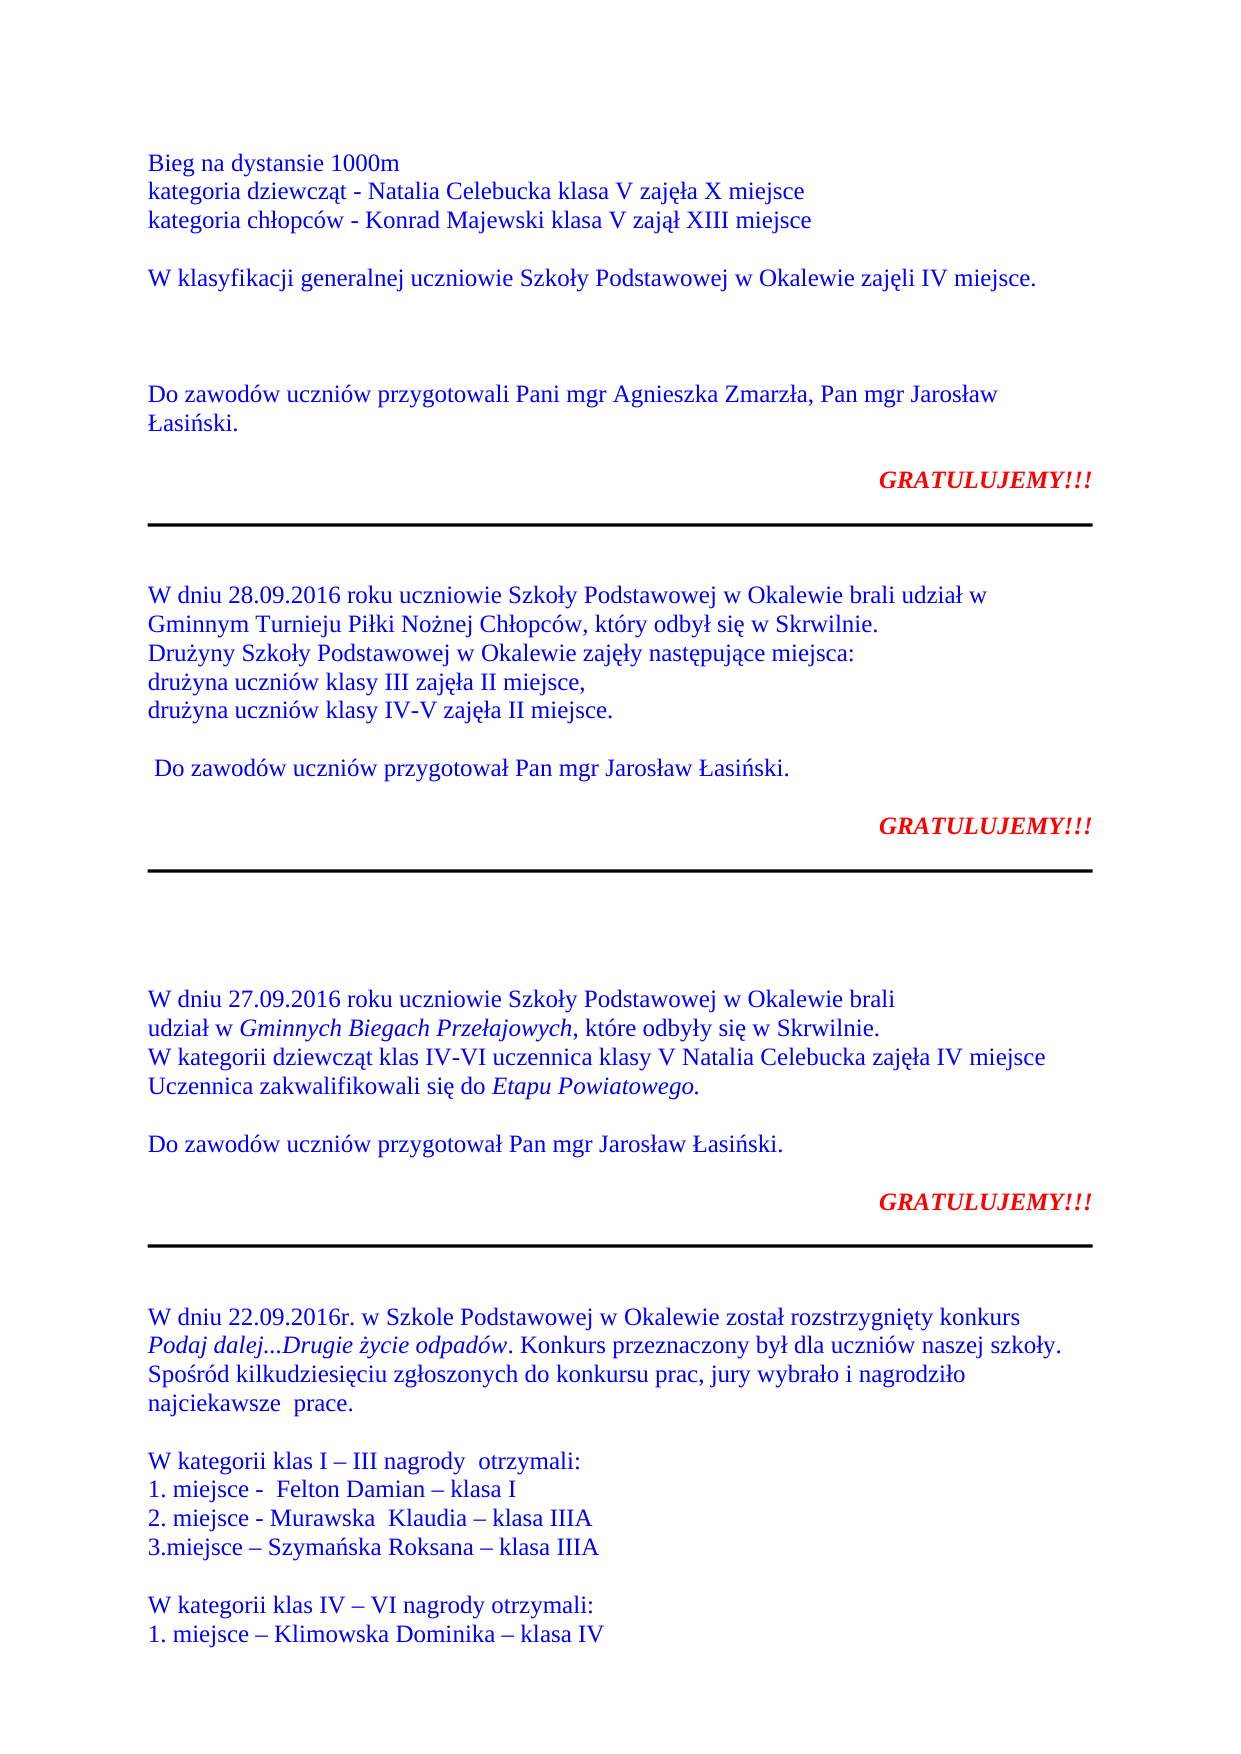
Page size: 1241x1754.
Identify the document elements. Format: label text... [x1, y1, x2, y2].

text GRATULUJEMY!!! [148, 466, 1093, 494]
text W dniu 28.09.2016 roku uczniowie Szkoły Podstawowej w Okalewie brali udział w Gminnym Turnieju Piłki Nożnej Chłopców, który odbył się w Skrwilnie. Drużyny Szkoły Podstawowej w Okalewie zajęły następujące miejsca: drużyna uczniów klasy III zajęła II miejsce, drużyna uczniów klasy IV-V zajęła II miejsce. [148, 581, 1093, 724]
text W dniu 27.09.2016 roku uczniowie Szkoły Podstawowej w Okalewie brali udział w Gminnych Biegach Przełajowych, które odbyły się w Skrwilnie. W kategorii dziewcząt klas IV-VI uczennica klasy V Natalia Celebucka zajęła IV miejsce Uczennica zakwalifikowali się do Etapu Powiatowego. [148, 984, 1093, 1099]
text GRATULUJEMY!!! [148, 1187, 1093, 1215]
text W klasyfikacji generalnej uczniowie Szkoły Podstawowej w Okalewie zajęli IV miejsce. [148, 263, 1093, 292]
text GRATULUJEMY!!! [148, 811, 1093, 840]
text W kategorii klas I – III nagrody otrzymali: 1. miejsce - Felton Damian – klasa I 2. miejsce - Murawska Klaudia – klasa IIIA 3.miejsce – Szymańska Roksana – klasa IIIA [148, 1446, 1093, 1561]
text Do zawodów uczniów przygotował Pan mgr Jarosław Łasiński. [148, 753, 1093, 782]
text Do zawodów uczniów przygotował Pan mgr Jarosław Łasiński. [148, 1129, 1093, 1157]
text W dniu 22.09.2016r. w Szkole Podstawowej w Okalewie został rozstrzygnięty konkurs Podaj dalej...Drugie życie odpadów. Konkurs przeznaczony był dla uczniów naszej szkoły. Spośród kilkudziesięciu zgłoszonych do konkursu prac, jury wybrało i nagrodziło najciekawsze prace. [148, 1302, 1093, 1417]
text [148, 1590, 1093, 1647]
text Bieg na dystansie 1000m kategoria dziewcząt - Natalia Celebucka klasa V zajęła X miejsce kategoria chłopców - Konrad Majewski klasa V zajął XIII miejsce [148, 148, 1093, 234]
text Do zawodów uczniów przygotowali Pani mgr Agnieszka Zmarzła, Pan mgr Jarosław Łasiński. [148, 379, 1093, 436]
